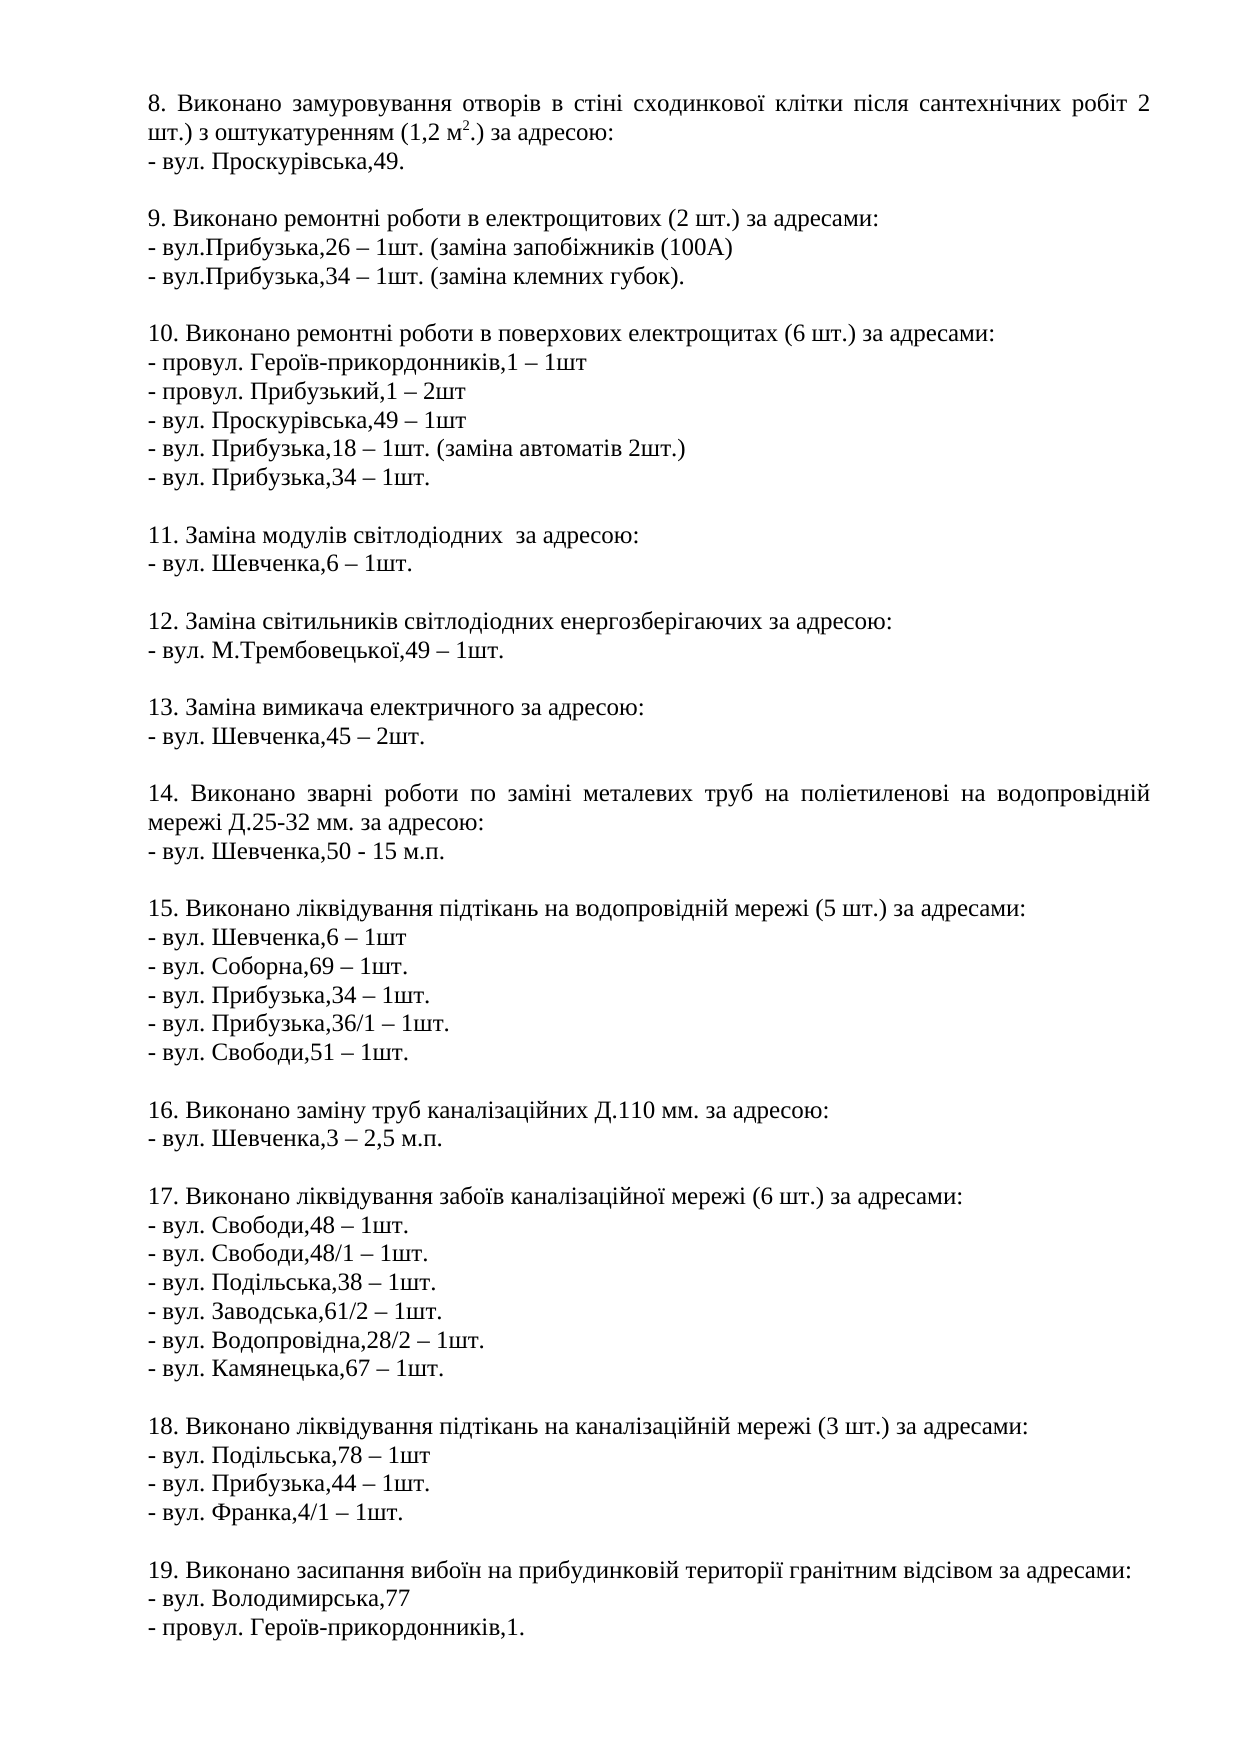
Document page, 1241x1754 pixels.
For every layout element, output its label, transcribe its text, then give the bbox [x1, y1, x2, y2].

text - провул. Героїв-прикордонників,1. [148, 1612, 1152, 1641]
text - вул. Франка,4/1 – 1шт. [148, 1497, 1152, 1526]
text - вул. Заводська,61/2 – 1шт. [148, 1296, 1152, 1325]
text 15. Виконано ліквідування підтікань на водопровідній мережі (5 шт.) за адресами: [148, 893, 1152, 922]
text 8. Виконано замуровування отворів в стіні сходинкової клітки після сантехнічних робіт 2 шт.) з оштукатуренням (1,2 м2.) за адресою: [148, 88, 1152, 146]
text 16. Виконано заміну труб каналізаційних Д.110 мм. за адресою: [148, 1095, 1152, 1123]
text - вул. Подільська,78 – 1шт [148, 1440, 1152, 1468]
text - вул. Проскурівська,49. [148, 146, 1152, 175]
text - вул. Шевченка,6 – 1шт [148, 922, 1152, 951]
text - вул. Шевченка,6 – 1шт. [148, 548, 1152, 577]
text - вул. Володимирська,77 [148, 1583, 1152, 1612]
text - вул. Свободи,48/1 – 1шт. [148, 1238, 1152, 1267]
text - вул. Прибузька,36/1 – 1шт. [148, 1008, 1152, 1037]
text - вул. М.Трембовецької,49 – 1шт. [148, 635, 1152, 663]
text - вул. Камянецька,67 – 1шт. [148, 1353, 1152, 1382]
text - вул. Водопровідна,28/2 – 1шт. [148, 1325, 1152, 1353]
text - вул. Прибузька,18 – 1шт. (заміна автоматів 2шт.) [148, 433, 1152, 462]
text - вул. Шевченка,45 – 2шт. [148, 721, 1152, 750]
text 10. Виконано ремонтні роботи в поверхових електрощитах (6 шт.) за адресами: [148, 318, 1152, 347]
text - вул. Подільська,38 – 1шт. [148, 1267, 1152, 1296]
text 12. Заміна світильників світлодіодних енергозберігаючих за адресою: [148, 606, 1152, 635]
text - вул.Прибузька,26 – 1шт. (заміна запобіжників (100А) [148, 232, 1152, 261]
text - вул. Свободи,48 – 1шт. [148, 1210, 1152, 1238]
text 19. Виконано засипання вибоїн на прибудинковій території гранітним відсівом за адресами: [148, 1555, 1152, 1583]
text - вул. Шевченка,3 – 2,5 м.п. [148, 1123, 1152, 1152]
text 18. Виконано ліквідування підтікань на каналізаційній мережі (3 шт.) за адресами: [148, 1411, 1152, 1440]
text - вул. Прибузька,34 – 1шт. [148, 980, 1152, 1008]
text - вул.Прибузька,34 – 1шт. (заміна клемних губок). [148, 261, 1152, 290]
text 13. Заміна вимикача електричного за адресою: [148, 692, 1152, 721]
text - провул. Героїв-прикордонників,1 – 1шт [148, 347, 1152, 376]
text 11. Заміна модулів світлодіодних за адресою: [148, 520, 1152, 548]
text - вул. Прибузька,34 – 1шт. [148, 462, 1152, 491]
text 14. Виконано зварні роботи по заміні металевих труб на поліетиленові на водопровідній мережі Д.25-32 мм. за адресою: [148, 778, 1152, 836]
text - вул. Соборна,69 – 1шт. [148, 951, 1152, 980]
text 9. Виконано ремонтні роботи в електрощитових (2 шт.) за адресами: [148, 203, 1152, 232]
text - вул. Прибузька,44 – 1шт. [148, 1468, 1152, 1497]
text - вул. Шевченка,50 - 15 м.п. [148, 836, 1152, 865]
text - вул. Свободи,51 – 1шт. [148, 1037, 1152, 1066]
text - вул. Проскурівська,49 – 1шт [148, 405, 1152, 433]
text - провул. Прибузький,1 – 2шт [148, 376, 1152, 405]
text 17. Виконано ліквідування забоїв каналізаційної мережі (6 шт.) за адресами: [148, 1181, 1152, 1210]
